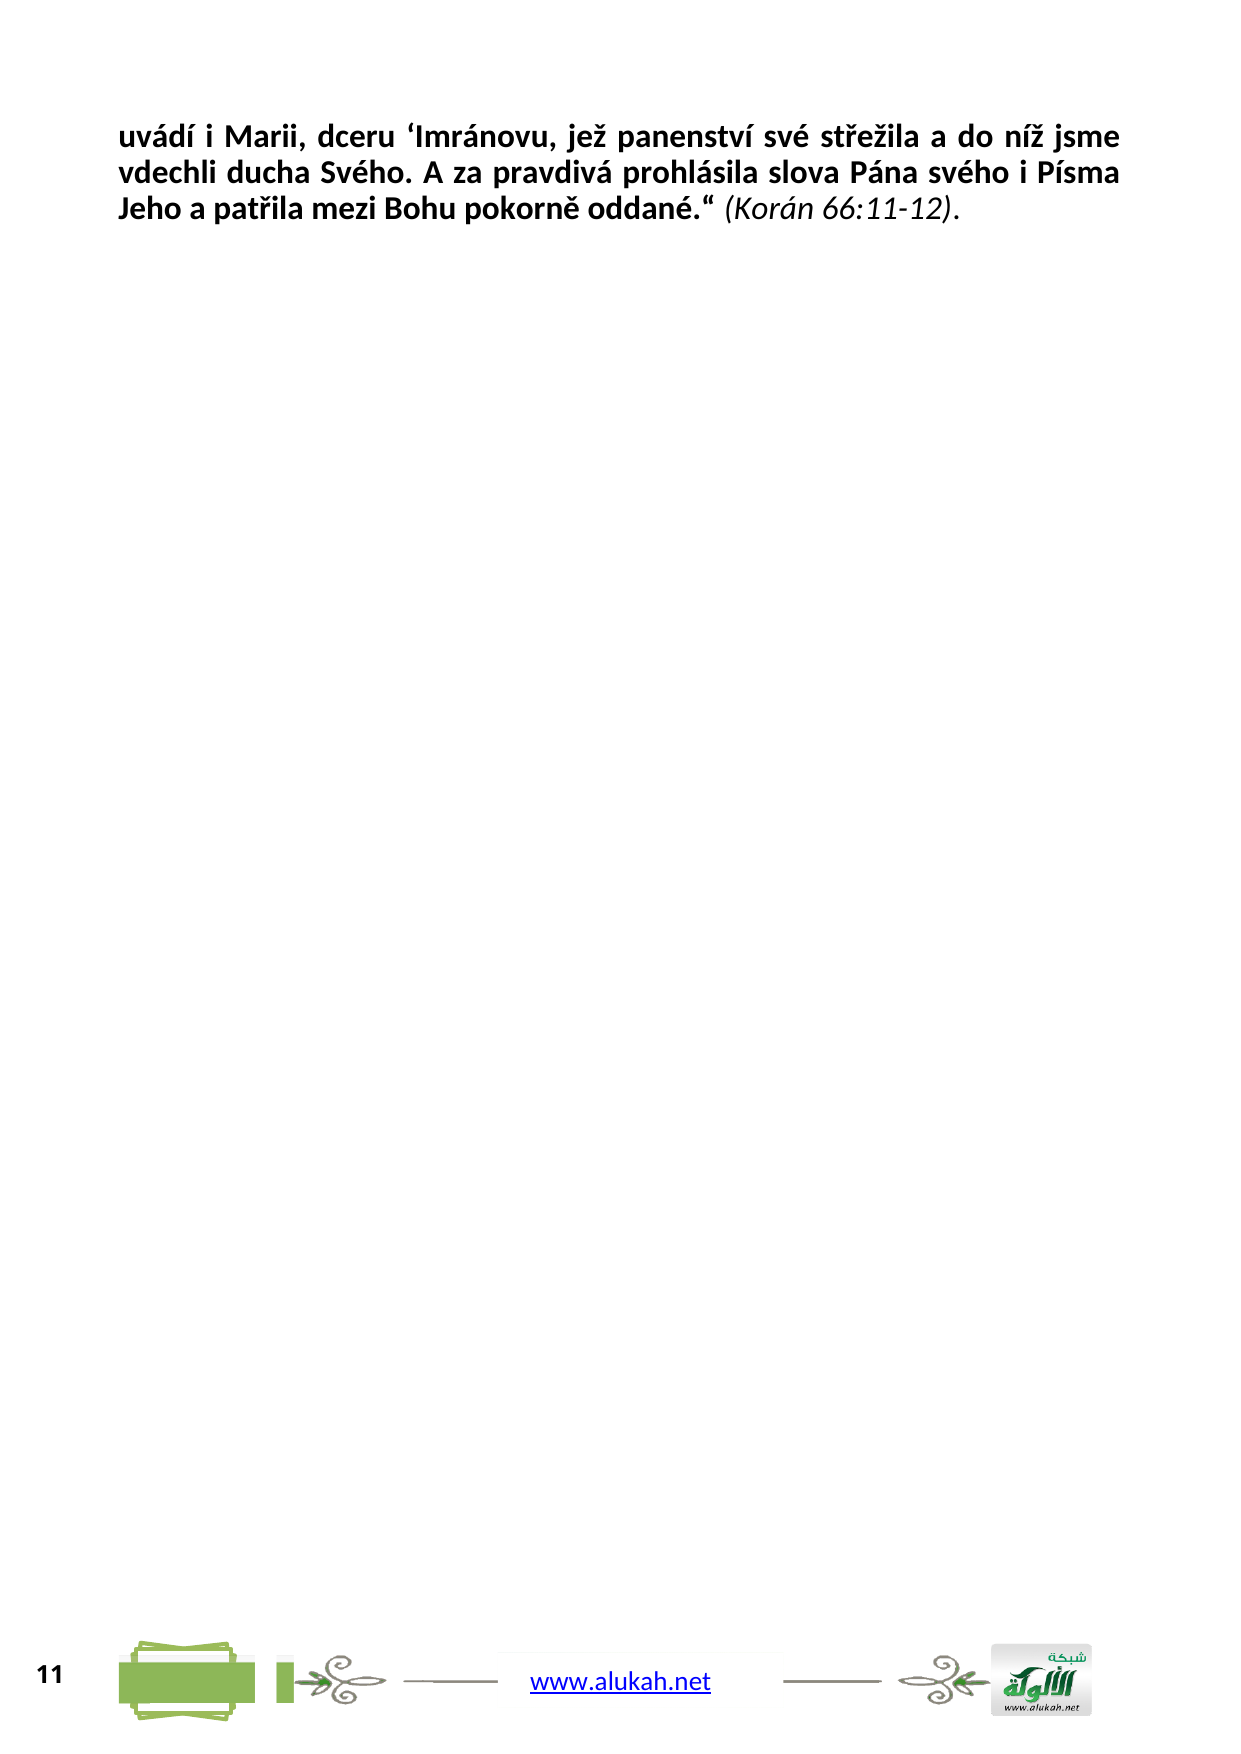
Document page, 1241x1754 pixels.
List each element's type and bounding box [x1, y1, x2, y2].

text [118, 118, 1122, 228]
picture [117, 1641, 1093, 1723]
